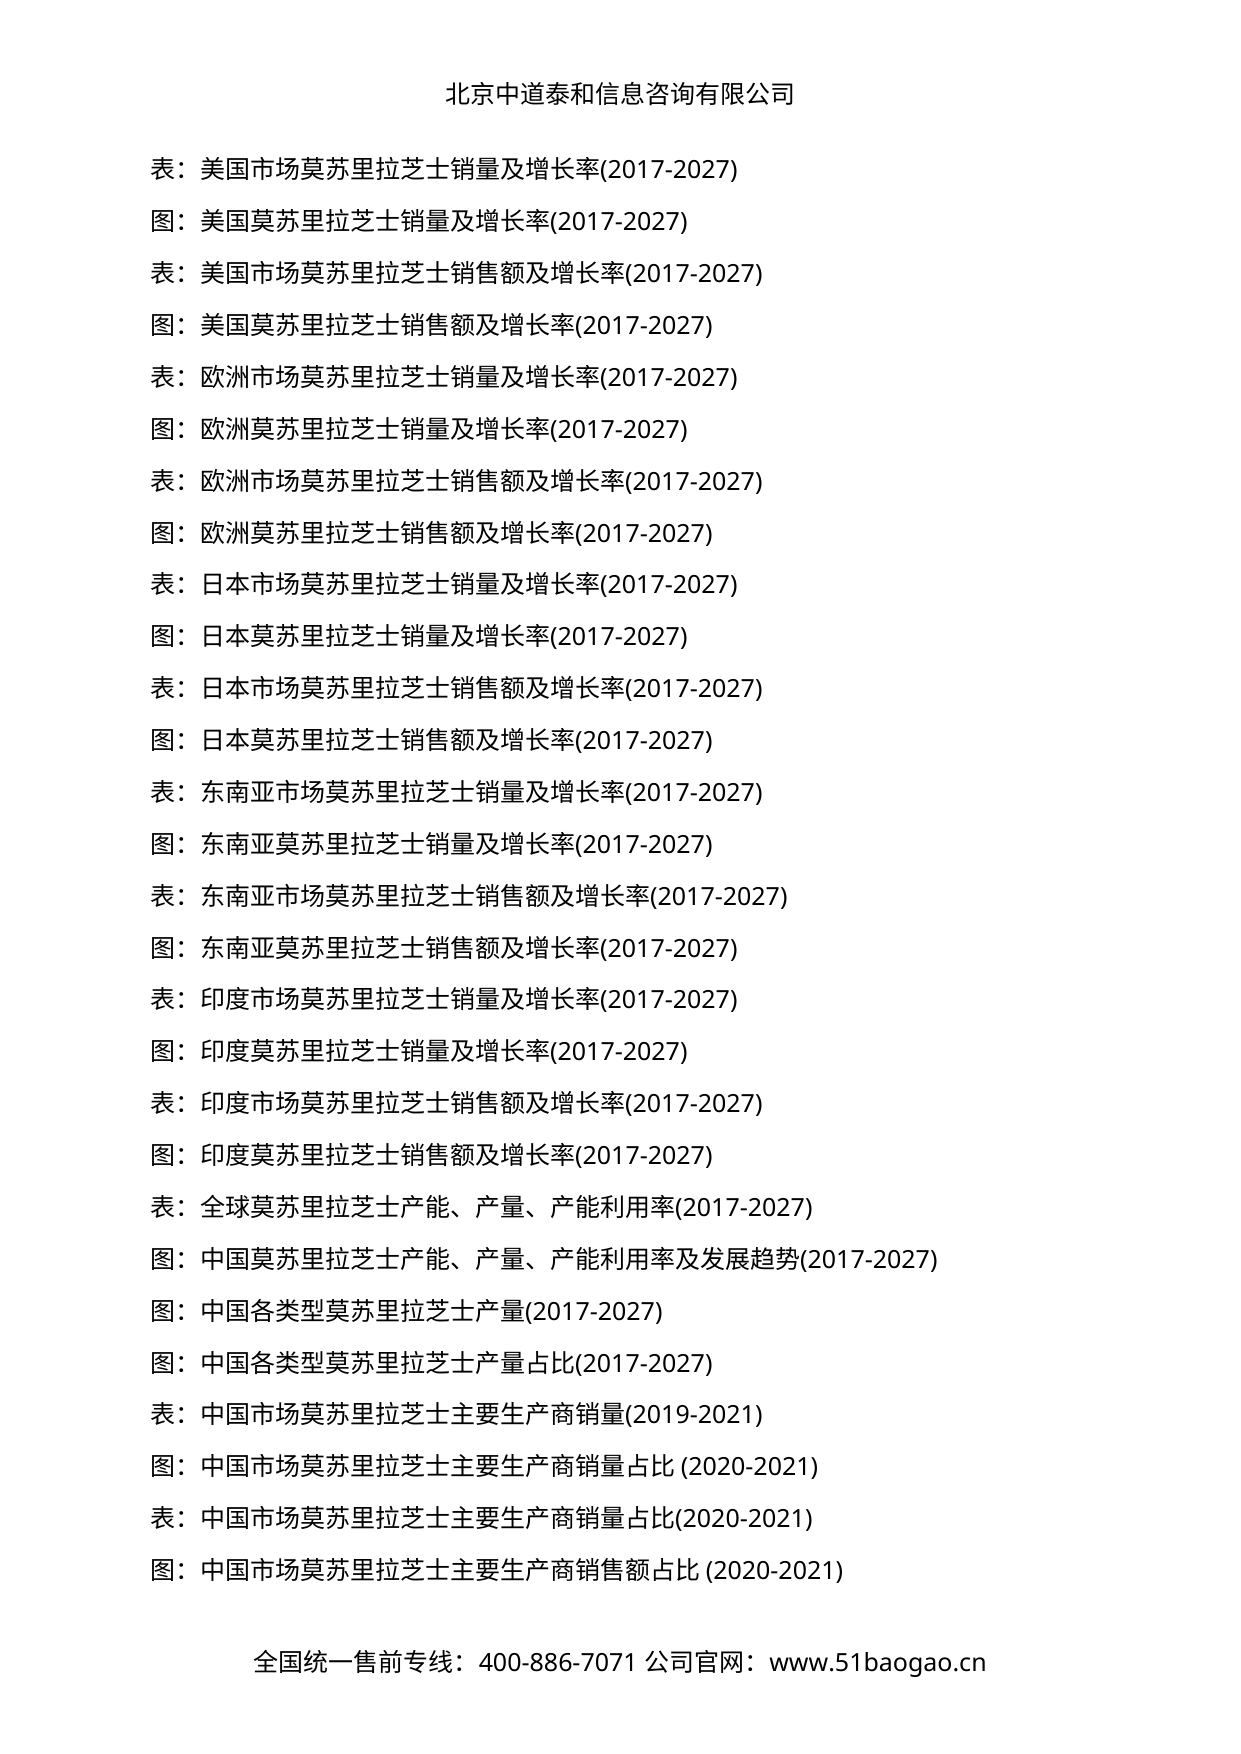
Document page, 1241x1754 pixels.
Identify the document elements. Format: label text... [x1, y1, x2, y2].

text 图：欧洲莫苏里拉芝士销量及增长率(2017-2027) [150, 409, 1090, 446]
text 表：美国市场莫苏里拉芝士销量及增长率(2017-2027) [150, 150, 1090, 186]
text 表：印度市场莫苏里拉芝士销量及增长率(2017-2027) [150, 980, 1090, 1016]
text 图：印度莫苏里拉芝士销售额及增长率(2017-2027) [150, 1136, 1090, 1172]
text 表：美国市场莫苏里拉芝士销售额及增长率(2017-2027) [150, 254, 1090, 290]
text 图：美国莫苏里拉芝士销售额及增长率(2017-2027) [150, 306, 1090, 342]
text 表：日本市场莫苏里拉芝士销量及增长率(2017-2027) [150, 565, 1090, 601]
text 图：欧洲莫苏里拉芝士销售额及增长率(2017-2027) [150, 513, 1090, 549]
text 图：东南亚莫苏里拉芝士销售额及增长率(2017-2027) [150, 928, 1090, 964]
text 图：中国莫苏里拉芝士产能、产量、产能利用率及发展趋势(2017-2027) [150, 1239, 1090, 1276]
text 图：中国市场莫苏里拉芝士主要生产商销售额占比 (2020-2021) [150, 1551, 1090, 1587]
text 表：中国市场莫苏里拉芝士主要生产商销量占比(2020-2021) [150, 1499, 1090, 1535]
text 表：全球莫苏里拉芝士产能、产量、产能利用率(2017-2027) [150, 1187, 1090, 1224]
text 表：印度市场莫苏里拉芝士销售额及增长率(2017-2027) [150, 1084, 1090, 1120]
text 表：中国市场莫苏里拉芝士主要生产商销量(2019-2021) [150, 1395, 1090, 1431]
text 表：东南亚市场莫苏里拉芝士销售额及增长率(2017-2027) [150, 876, 1090, 912]
text 表：欧洲市场莫苏里拉芝士销售额及增长率(2017-2027) [150, 461, 1090, 497]
text 表：日本市场莫苏里拉芝士销售额及增长率(2017-2027) [150, 669, 1090, 705]
text 图：中国市场莫苏里拉芝士主要生产商销量占比 (2020-2021) [150, 1447, 1090, 1483]
text 图：日本莫苏里拉芝士销售额及增长率(2017-2027) [150, 721, 1090, 757]
text 表：东南亚市场莫苏里拉芝士销量及增长率(2017-2027) [150, 772, 1090, 809]
text 图：中国各类型莫苏里拉芝士产量占比(2017-2027) [150, 1343, 1090, 1379]
text 图：东南亚莫苏里拉芝士销量及增长率(2017-2027) [150, 824, 1090, 861]
text 图：印度莫苏里拉芝士销量及增长率(2017-2027) [150, 1032, 1090, 1068]
text 图：美国莫苏里拉芝士销量及增长率(2017-2027) [150, 202, 1090, 238]
text 图：日本莫苏里拉芝士销量及增长率(2017-2027) [150, 617, 1090, 653]
text 图：中国各类型莫苏里拉芝士产量(2017-2027) [150, 1291, 1090, 1327]
text 表：欧洲市场莫苏里拉芝士销量及增长率(2017-2027) [150, 357, 1090, 394]
